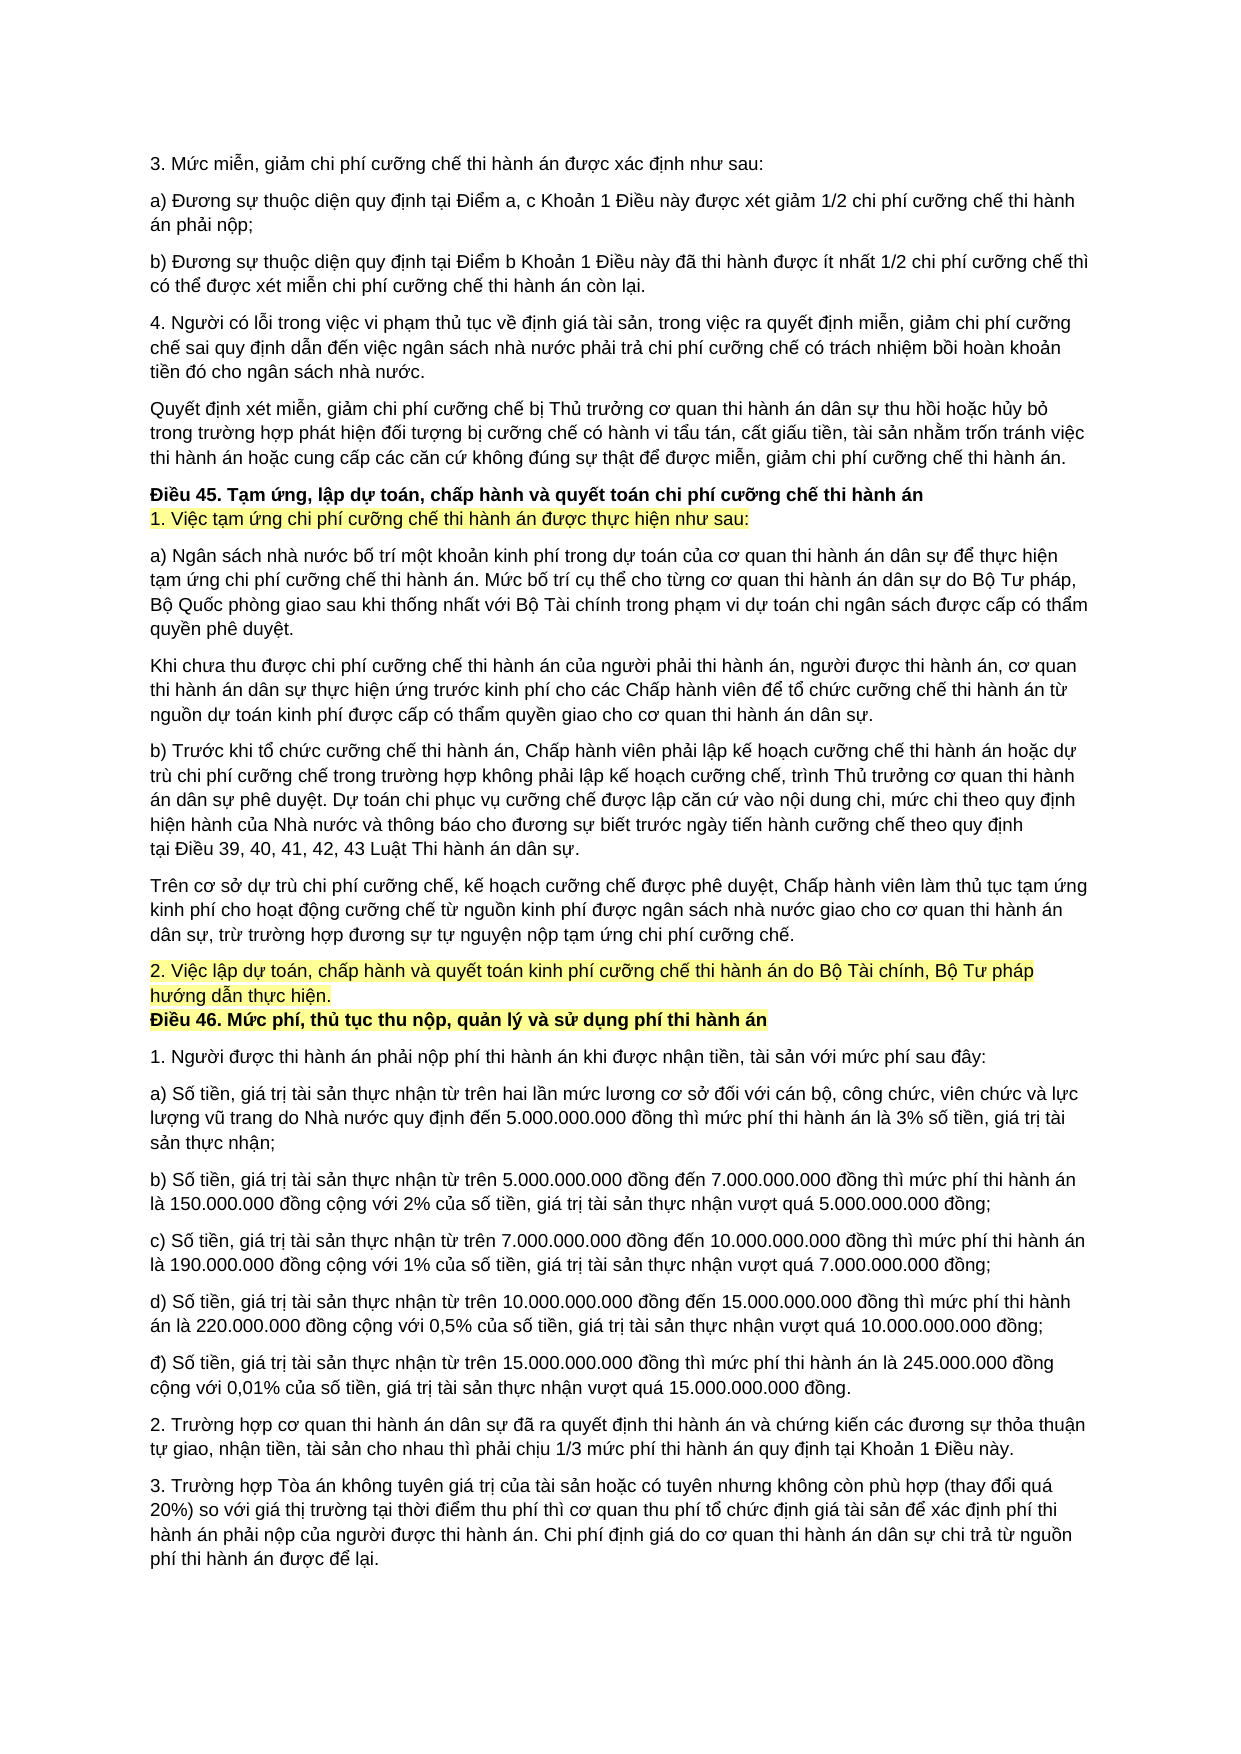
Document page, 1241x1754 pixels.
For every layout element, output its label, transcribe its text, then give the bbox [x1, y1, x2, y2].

text 2. Việc lập dự toán, chấp hành và quyết toán kinh phí cưỡng chế thi hành án do Bộ Tài chính, Bộ Tư pháp hướng dẫn thực hiện. [150, 957, 1090, 1006]
text Quyết định xét miễn, giảm chi phí cưỡng chế bị Thủ trưởng cơ quan thi hành án dân sự thu hồi hoặc hủy bỏ trong trường hợp phát hiện đối tượng bị cưỡng chế có hành vi tẩu tán, cất giấu tiền, tài sản nhằm trốn tránh việc thi hành án hoặc cung cấp các căn cứ không đúng sự thật để được miễn, giảm chi phí cưỡng chế thi hành án. [150, 395, 1090, 468]
text b) Trước khi tổ chức cưỡng chế thi hành án, Chấp hành viên phải lập kế hoạch cưỡng chế thi hành án hoặc dự trù chi phí cưỡng chế trong trường hợp không phải lập kế hoạch cưỡng chế, trình Thủ trưởng cơ quan thi hành án dân sự phê duyệt. Dự toán chi phục vụ cưỡng chế được lập căn cứ vào nội dung chi, mức chi theo quy định hiện hành của Nhà nước và thông báo cho đương sự biết trước ngày tiến hành cưỡng chế theo quy định tại Điều 39, 40, 41, 42, 43 Luật Thi hành án dân sự. [150, 737, 1090, 859]
text Trên cơ sở dự trù chi phí cưỡng chế, kế hoạch cưỡng chế được phê duyệt, Chấp hành viên làm thủ tục tạm ứng kinh phí cho hoạt động cưỡng chế từ nguồn kinh phí được ngân sách nhà nước giao cho cơ quan thi hành án dân sự, trừ trường hợp đương sự tự nguyện nộp tạm ứng chi phí cưỡng chế. [150, 872, 1090, 945]
text 4. Người có lỗi trong việc vi phạm thủ tục về định giá tài sản, trong việc ra quyết định miễn, giảm chi phí cưỡng chế sai quy định dẫn đến việc ngân sách nhà nước phải trả chi phí cưỡng chế có trách nhiệm bồi hoàn khoản tiền đó cho ngân sách nhà nước. [150, 309, 1090, 382]
text 2. Trường hợp cơ quan thi hành án dân sự đã ra quyết định thi hành án và chứng kiến các đương sự thỏa thuận tự giao, nhận tiền, tài sản cho nhau thì phải chịu 1/3 mức phí thi hành án quy định tại Khoản 1 Điều này. [150, 1411, 1090, 1459]
text đ) Số tiền, giá trị tài sản thực nhận từ trên 15.000.000.000 đồng thì mức phí thi hành án là 245.000.000 đồng cộng với 0,01% của số tiền, giá trị tài sản thực nhận vượt quá 15.000.000.000 đồng. [150, 1349, 1090, 1398]
text Điều 45. Tạm ứng, lập dự toán, chấp hành và quyết toán chi phí cưỡng chế thi hành án [150, 481, 1090, 505]
text b) Đương sự thuộc diện quy định tại Điểm b Khoản 1 Điều này đã thi hành được ít nhất 1/2 chi phí cưỡng chế thì có thể được xét miễn chi phí cưỡng chế thi hành án còn lại. [150, 248, 1090, 297]
text Điều 46. Mức phí, thủ tục thu nộp, quản lý và sử dụng phí thi hành án [150, 1006, 1090, 1031]
text d) Số tiền, giá trị tài sản thực nhận từ trên 10.000.000.000 đồng đến 15.000.000.000 đồng thì mức phí thi hành án là 220.000.000 đồng cộng với 0,5% của số tiền, giá trị tài sản thực nhận vượt quá 10.000.000.000 đồng; [150, 1288, 1090, 1337]
text 1. Người được thi hành án phải nộp phí thi hành án khi được nhận tiền, tài sản với mức phí sau đây: [150, 1043, 1090, 1067]
text 3. Mức miễn, giảm chi phí cưỡng chế thi hành án được xác định như sau: [150, 150, 1090, 174]
text a) Đương sự thuộc diện quy định tại Điểm a, c Khoản 1 Điều này được xét giảm 1/2 chi phí cưỡng chế thi hành án phải nộp; [150, 187, 1090, 236]
text Khi chưa thu được chi phí cưỡng chế thi hành án của người phải thi hành án, người được thi hành án, cơ quan thi hành án dân sự thực hiện ứng trước kinh phí cho các Chấp hành viên để tổ chức cưỡng chế thi hành án từ nguồn dự toán kinh phí được cấp có thẩm quyền giao cho cơ quan thi hành án dân sự. [150, 652, 1090, 725]
text a) Số tiền, giá trị tài sản thực nhận từ trên hai lần mức lương cơ sở đối với cán bộ, công chức, viên chức và lực lượng vũ trang do Nhà nước quy định đến 5.000.000.000 đồng thì mức phí thi hành án là 3% số tiền, giá trị tài sản thực nhận; [150, 1080, 1090, 1153]
text b) Số tiền, giá trị tài sản thực nhận từ trên 5.000.000.000 đồng đến 7.000.000.000 đồng thì mức phí thi hành án là 150.000.000 đồng cộng với 2% của số tiền, giá trị tài sản thực nhận vượt quá 5.000.000.000 đồng; [150, 1166, 1090, 1214]
text 3. Trường hợp Tòa án không tuyên giá trị của tài sản hoặc có tuyên nhưng không còn phù hợp (thay đổi quá 20%) so với giá thị trường tại thời điểm thu phí thì cơ quan thu phí tổ chức định giá tài sản để xác định phí thi hành án phải nộp của người được thi hành án. Chi phí định giá do cơ quan thi hành án dân sự chi trả từ nguồn phí thi hành án được để lại. [150, 1472, 1090, 1569]
text 1. Việc tạm ứng chi phí cưỡng chế thi hành án được thực hiện như sau: [150, 505, 1090, 529]
text c) Số tiền, giá trị tài sản thực nhận từ trên 7.000.000.000 đồng đến 10.000.000.000 đồng thì mức phí thi hành án là 190.000.000 đồng cộng với 1% của số tiền, giá trị tài sản thực nhận vượt quá 7.000.000.000 đồng; [150, 1227, 1090, 1276]
text a) Ngân sách nhà nước bố trí một khoản kinh phí trong dự toán của cơ quan thi hành án dân sự để thực hiện tạm ứng chi phí cưỡng chế thi hành án. Mức bố trí cụ thể cho từng cơ quan thi hành án dân sự do Bộ Tư pháp, Bộ Quốc phòng giao sau khi thống nhất với Bộ Tài chính trong phạm vi dự toán chi ngân sách được cấp có thẩm quyền phê duyệt. [150, 542, 1090, 639]
